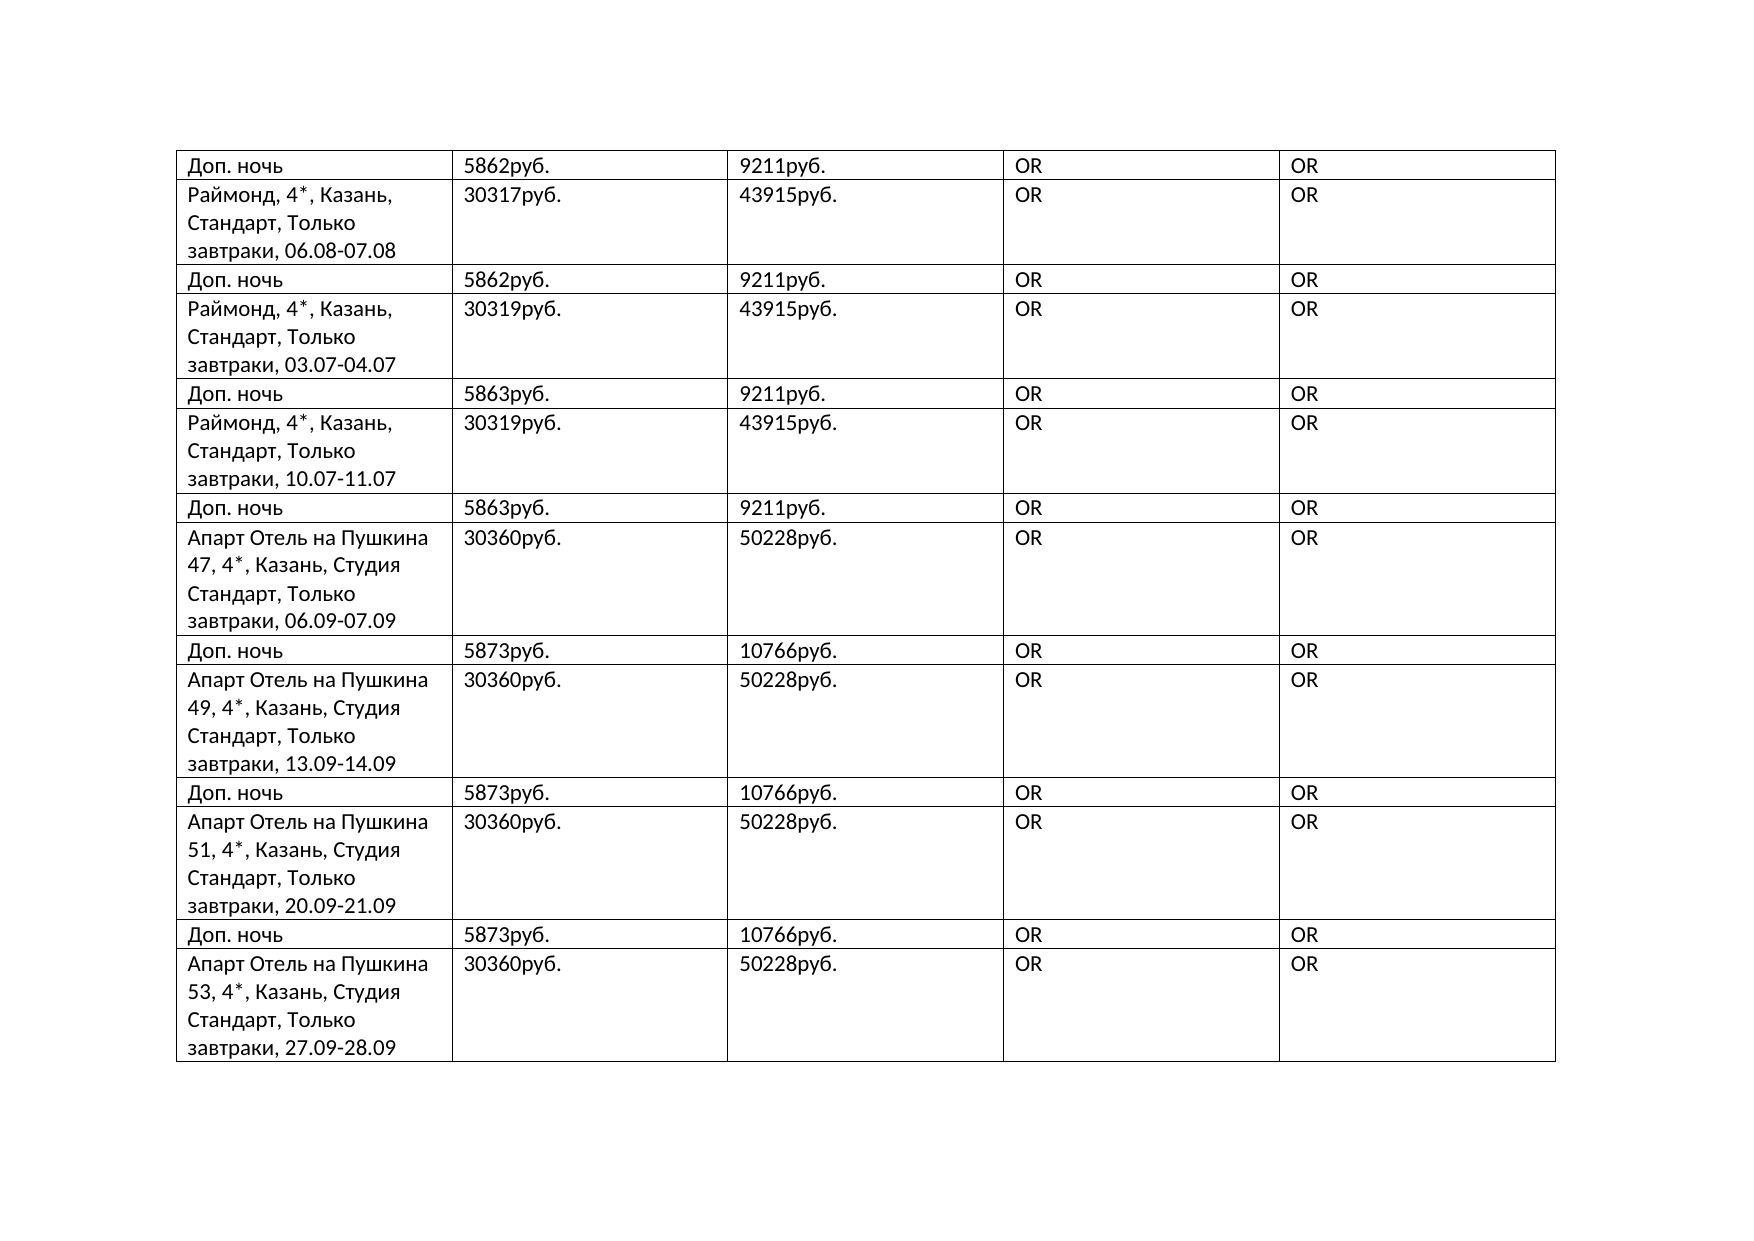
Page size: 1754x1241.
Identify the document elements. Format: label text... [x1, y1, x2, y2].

table_cell OR [1280, 920, 1555, 948]
table_cell 5863руб. [453, 494, 727, 522]
table_cell OR [1280, 494, 1555, 522]
table_header OR [1004, 294, 1279, 378]
table_cell Доп. ночь [177, 636, 452, 664]
table_header 30360руб. [453, 807, 727, 919]
table_header OR [1280, 949, 1555, 1061]
table_cell 9211руб. [728, 494, 1003, 522]
table_header OR [1004, 523, 1279, 635]
table_cell 9211руб. [728, 265, 1003, 293]
table_header OR [1280, 294, 1555, 378]
table_header 30360руб. [453, 523, 727, 635]
table_cell Доп. ночь [177, 265, 452, 293]
table_header 50228руб. [728, 807, 1003, 919]
table_header OR [1280, 180, 1555, 264]
table_header OR [1280, 409, 1555, 492]
table_header OR [1004, 180, 1279, 264]
table_header 30317руб. [453, 180, 727, 264]
table_header 50228руб. [728, 665, 1003, 777]
table_cell OR [1004, 494, 1279, 522]
table_cell 10766руб. [728, 920, 1003, 948]
table_cell 5862руб. [453, 151, 727, 179]
table_cell 10766руб. [728, 778, 1003, 806]
table_cell Доп. ночь [177, 778, 452, 806]
table_cell OR [1280, 265, 1555, 293]
table_cell 5862руб. [453, 265, 727, 293]
table_header 30319руб. [453, 294, 727, 378]
table_header 50228руб. [728, 949, 1003, 1061]
table_cell Доп. ночь [177, 151, 452, 179]
table_header 43915руб. [728, 294, 1003, 378]
table_header Раймонд, 4*, Казань, Стандарт, Только завтраки, 06.08-07.08 [177, 180, 452, 264]
table_cell 9211руб. [728, 379, 1003, 407]
table_header 30360руб. [453, 665, 727, 777]
table_cell Доп. ночь [177, 379, 452, 407]
table_cell 5873руб. [453, 636, 727, 664]
table_header OR [1004, 807, 1279, 919]
table_cell OR [1004, 151, 1279, 179]
table_cell 10766руб. [728, 636, 1003, 664]
table_header Апарт Отель на Пушкина 49, 4*, Казань, Студия Стандарт, Только завтраки, 13.09-14.09 [177, 665, 452, 777]
table_cell OR [1004, 265, 1279, 293]
table_header Апарт Отель на Пушкина 47, 4*, Казань, Студия Стандарт, Только завтраки, 06.09-07.09 [177, 523, 452, 635]
table_header 50228руб. [728, 523, 1003, 635]
table_header 30360руб. [453, 949, 727, 1061]
table_header Раймонд, 4*, Казань, Стандарт, Только завтраки, 10.07-11.07 [177, 409, 452, 492]
table_cell OR [1004, 379, 1279, 407]
table_cell OR [1280, 636, 1555, 664]
table_header OR [1004, 665, 1279, 777]
table_cell OR [1280, 778, 1555, 806]
table_header 30319руб. [453, 409, 727, 492]
table_cell OR [1004, 636, 1279, 664]
table_header Апарт Отель на Пушкина 51, 4*, Казань, Студия Стандарт, Только завтраки, 20.09-21.09 [177, 807, 452, 919]
table_header Раймонд, 4*, Казань, Стандарт, Только завтраки, 03.07-04.07 [177, 294, 452, 378]
table_header OR [1004, 409, 1279, 492]
table_cell 5863руб. [453, 379, 727, 407]
table_cell Доп. ночь [177, 920, 452, 948]
table_cell OR [1280, 379, 1555, 407]
table_header OR [1280, 665, 1555, 777]
table_header OR [1280, 807, 1555, 919]
table_cell OR [1280, 151, 1555, 179]
table_cell OR [1004, 920, 1279, 948]
table_cell 5873руб. [453, 778, 727, 806]
table_header 43915руб. [728, 180, 1003, 264]
table_cell OR [1004, 778, 1279, 806]
table_header 43915руб. [728, 409, 1003, 492]
table_header Апарт Отель на Пушкина 53, 4*, Казань, Студия Стандарт, Только завтраки, 27.09-28.09 [177, 949, 452, 1061]
table_cell 5873руб. [453, 920, 727, 948]
table_cell Доп. ночь [177, 494, 452, 522]
table_header OR [1280, 523, 1555, 635]
table_cell 9211руб. [728, 151, 1003, 179]
table_header OR [1004, 949, 1279, 1061]
